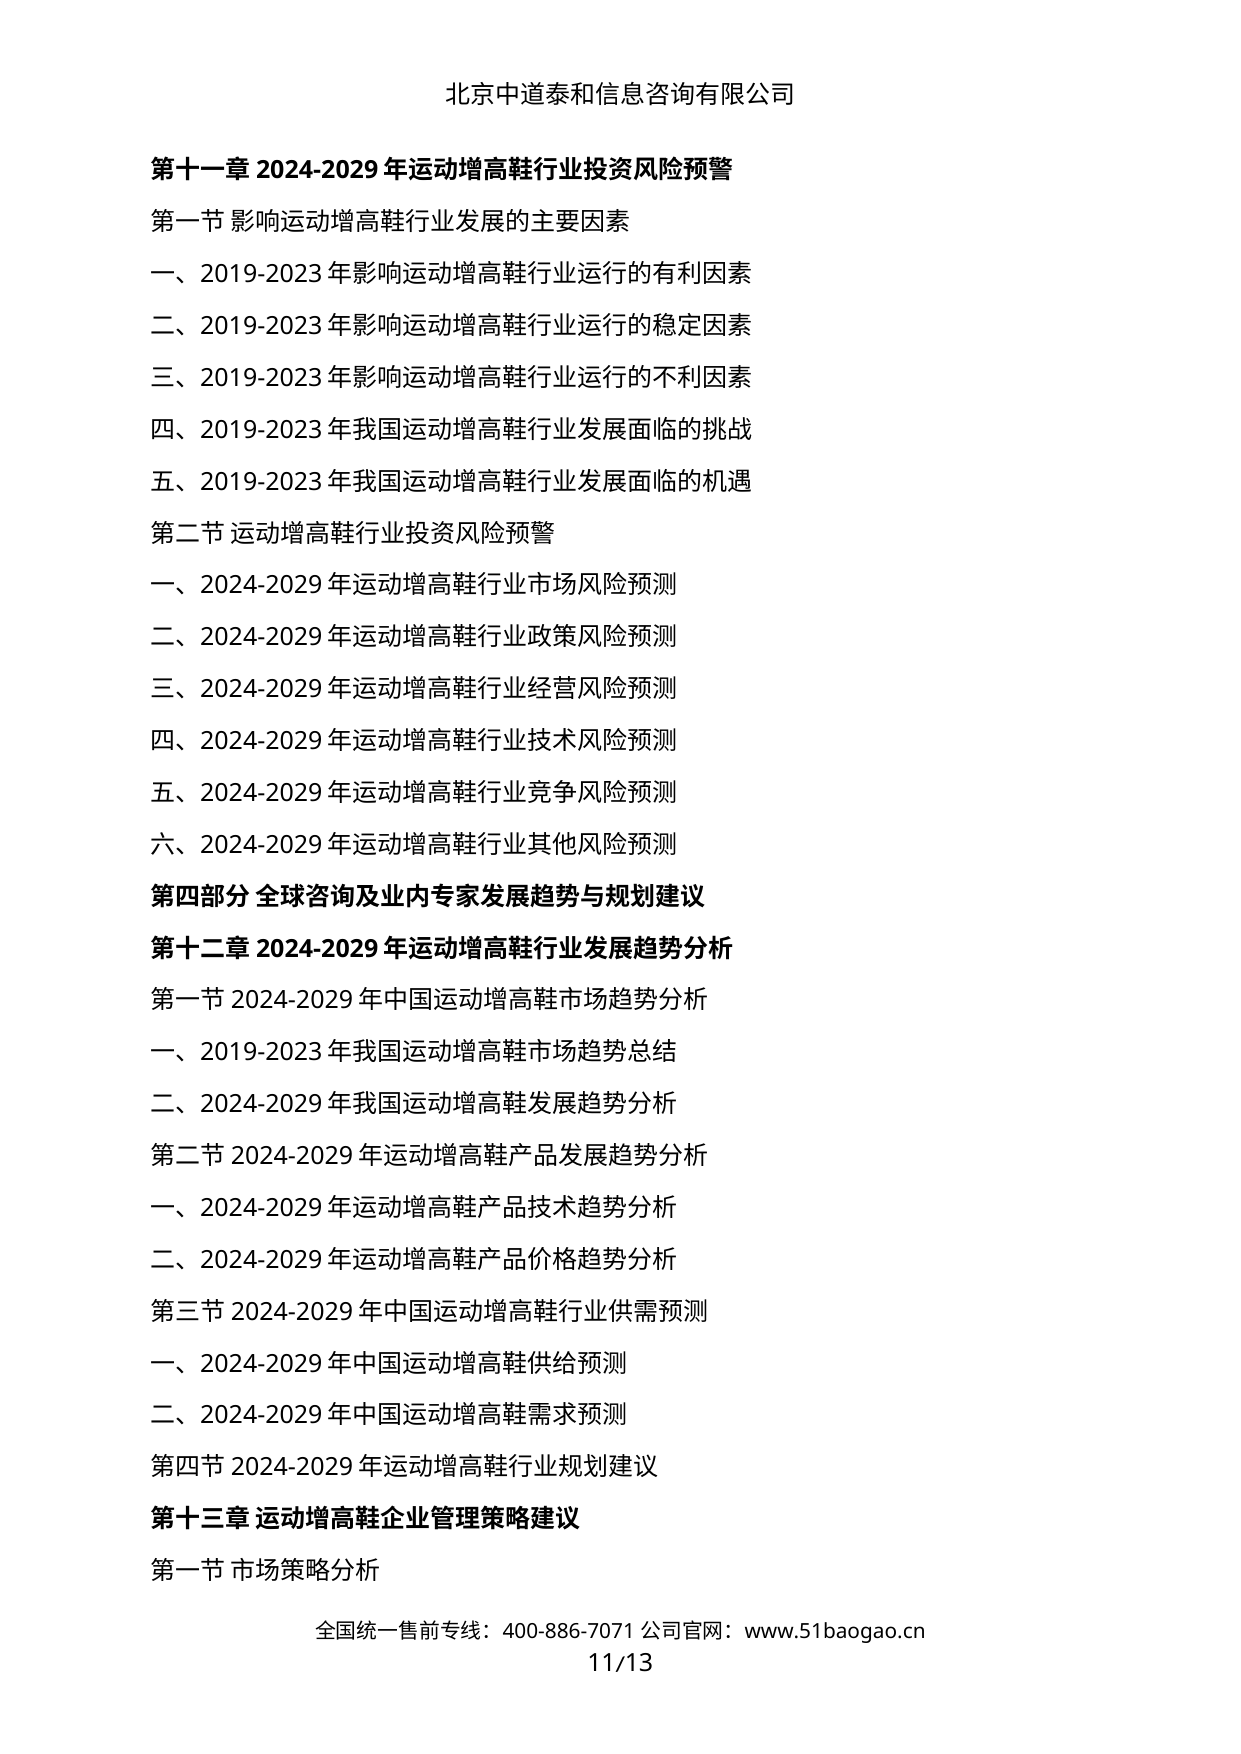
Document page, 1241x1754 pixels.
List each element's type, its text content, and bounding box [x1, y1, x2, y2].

text 三、2024-2029年运动增高鞋行业经营风险预测 [150, 669, 1090, 705]
text 第十二章 2024-2029年运动增高鞋行业发展趋势分析 [150, 928, 1090, 964]
text 一、2024-2029年运动增高鞋产品技术趋势分析 [150, 1187, 1090, 1224]
text 第一节 2024-2029年中国运动增高鞋市场趋势分析 [150, 980, 1090, 1016]
text 第二节 2024-2029年运动增高鞋产品发展趋势分析 [150, 1136, 1090, 1172]
text 第十三章 运动增高鞋企业管理策略建议 [150, 1499, 1090, 1535]
text 六、2024-2029年运动增高鞋行业其他风险预测 [150, 824, 1090, 861]
text 第二节 运动增高鞋行业投资风险预警 [150, 513, 1090, 549]
text 第十一章 2024-2029年运动增高鞋行业投资风险预警 [150, 150, 1090, 186]
text 二、2024-2029年中国运动增高鞋需求预测 [150, 1395, 1090, 1431]
text 四、2024-2029年运动增高鞋行业技术风险预测 [150, 721, 1090, 757]
text 第四节 2024-2029年运动增高鞋行业规划建议 [150, 1447, 1090, 1483]
text 二、2019-2023年影响运动增高鞋行业运行的稳定因素 [150, 306, 1090, 342]
text 三、2019-2023年影响运动增高鞋行业运行的不利因素 [150, 357, 1090, 394]
text 一、2019-2023年我国运动增高鞋市场趋势总结 [150, 1032, 1090, 1068]
text 一、2019-2023年影响运动增高鞋行业运行的有利因素 [150, 254, 1090, 290]
text 第一节 影响运动增高鞋行业发展的主要因素 [150, 202, 1090, 238]
text 一、2024-2029年运动增高鞋行业市场风险预测 [150, 565, 1090, 601]
text 二、2024-2029年我国运动增高鞋发展趋势分析 [150, 1084, 1090, 1120]
text 一、2024-2029年中国运动增高鞋供给预测 [150, 1343, 1090, 1379]
text 五、2019-2023年我国运动增高鞋行业发展面临的机遇 [150, 461, 1090, 497]
text 五、2024-2029年运动增高鞋行业竞争风险预测 [150, 772, 1090, 809]
text 第四部分 全球咨询及业内专家发展趋势与规划建议 [150, 876, 1090, 912]
text 二、2024-2029年运动增高鞋行业政策风险预测 [150, 617, 1090, 653]
text 第三节 2024-2029年中国运动增高鞋行业供需预测 [150, 1291, 1090, 1327]
text 二、2024-2029年运动增高鞋产品价格趋势分析 [150, 1239, 1090, 1276]
text 四、2019-2023年我国运动增高鞋行业发展面临的挑战 [150, 409, 1090, 446]
text 第一节 市场策略分析 [150, 1551, 1090, 1587]
